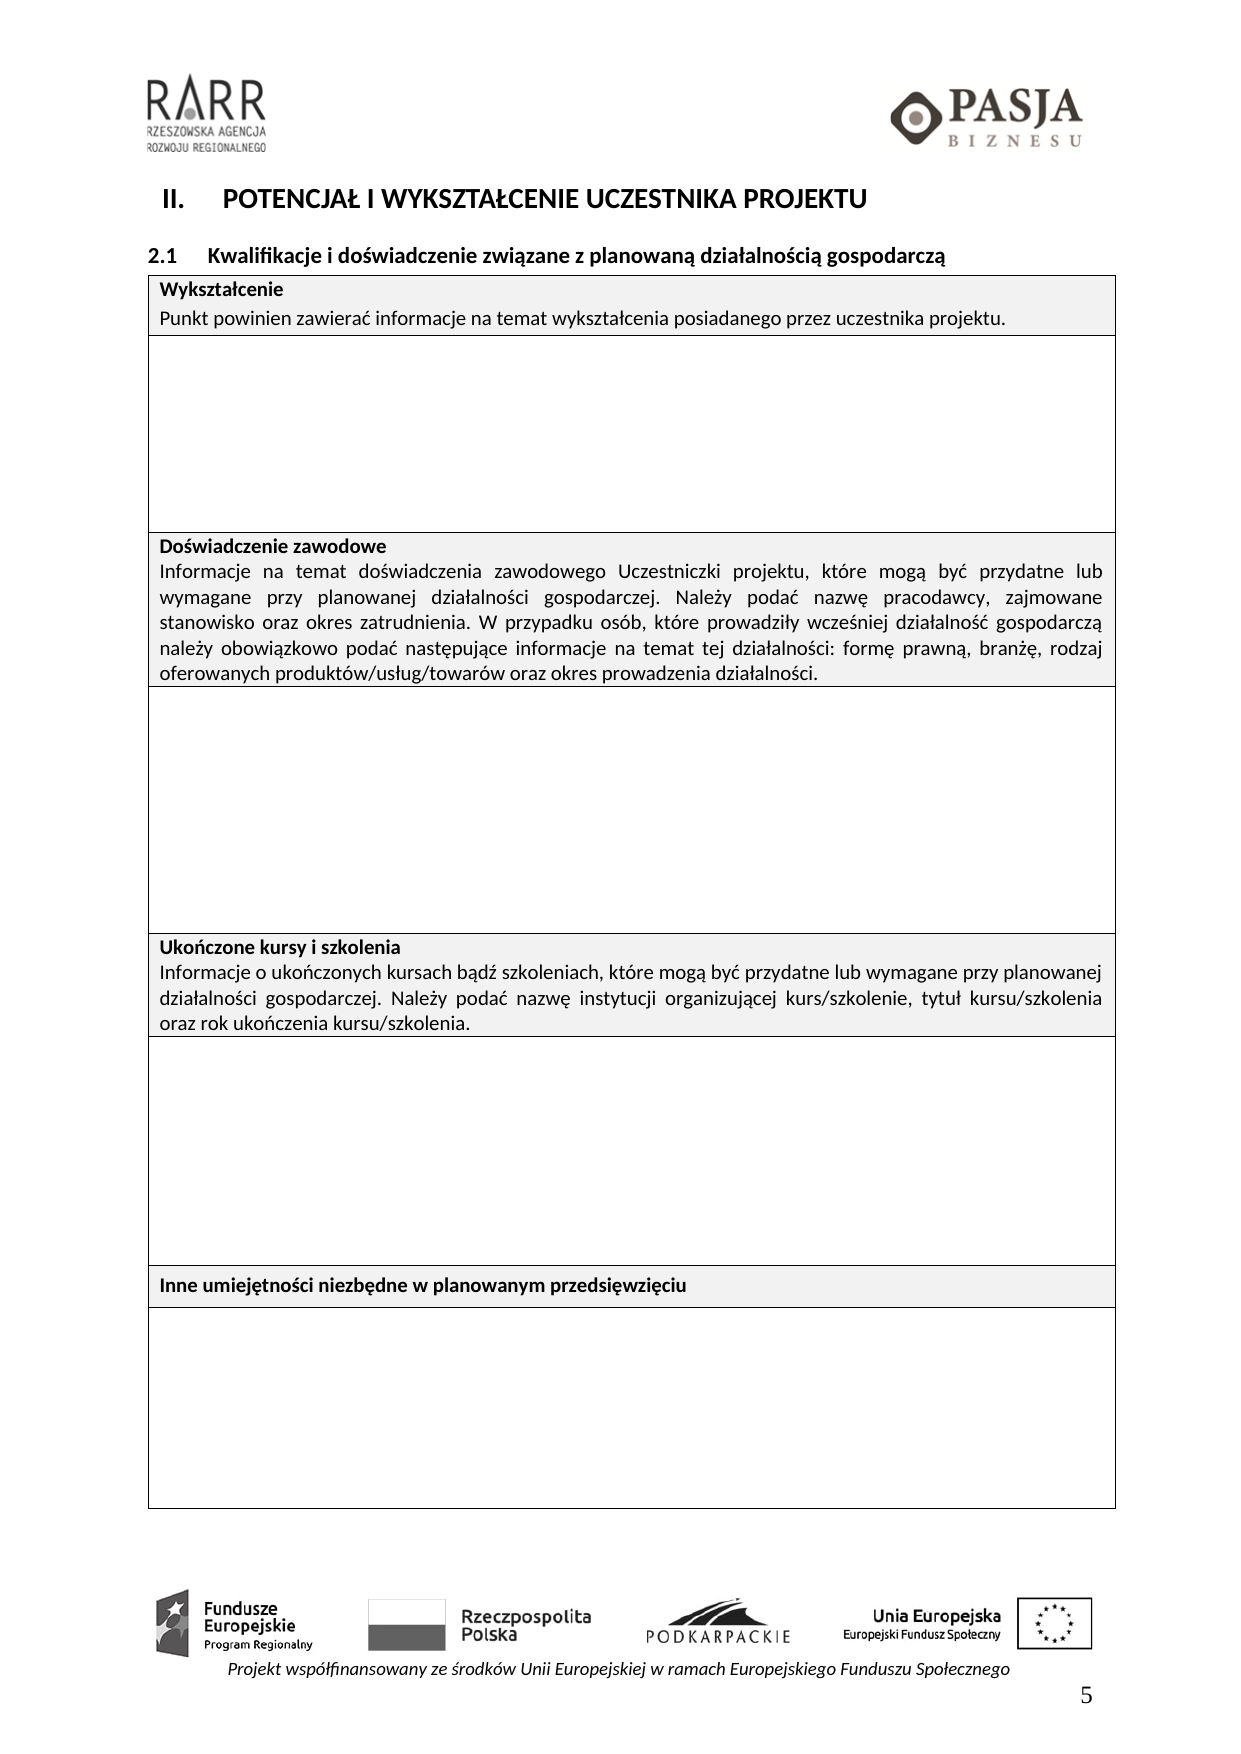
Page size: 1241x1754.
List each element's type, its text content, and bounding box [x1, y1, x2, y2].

picture [147, 73, 266, 152]
table_cell [149, 1308, 1115, 1508]
table_cell [149, 687, 1115, 933]
table_cell Doświadczenie zawodowe Informacje na temat doświadczenia zawodowego Uczestniczki projektu, które mogą być przydatne lub wymagane przy planowanej działalności gospodarczej. Należy podać nazwę pracodawcy, zajmowane stanowisko oraz okres zatrudnienia. W przypadku osób, które prowadziły wcześniej działalność gospodarczą należy obowiązkowo podać następujące informacje na temat tej działalności: formę prawną, branżę, rodzaj oferowanych produktów/usług/towarów oraz okres prowadzenia działalności. [149, 533, 1115, 686]
subtitle Kwalifikacje i doświadczenie związane z planowaną działalnością gospodarczą [148, 241, 1093, 269]
subtitle POTENCJAŁ I WYKSZTAŁCENIE UCZESTNIKA PROJEKTU [185, 181, 1093, 216]
picture [890, 82, 1083, 152]
table_cell [149, 336, 1115, 532]
table_cell [149, 1037, 1115, 1265]
picture [147, 1588, 1093, 1658]
table_header Wykształcenie Punkt powinien zawierać informacje na temat wykształcenia posiadanego przez uczestnika projektu. [149, 276, 1115, 335]
table_cell Ukończone kursy i szkolenia Informacje o ukończonych kursach bądź szkoleniach, które mogą być przydatne lub wymagane przy planowanej działalności gospodarczej. Należy podać nazwę instytucji organizującej kurs/szkolenie, tytuł kursu/szkolenia oraz rok ukończenia kursu/szkolenia. [149, 934, 1115, 1036]
table_cell Inne umiejętności niezbędne w planowanym przedsięwzięciu [149, 1266, 1115, 1307]
